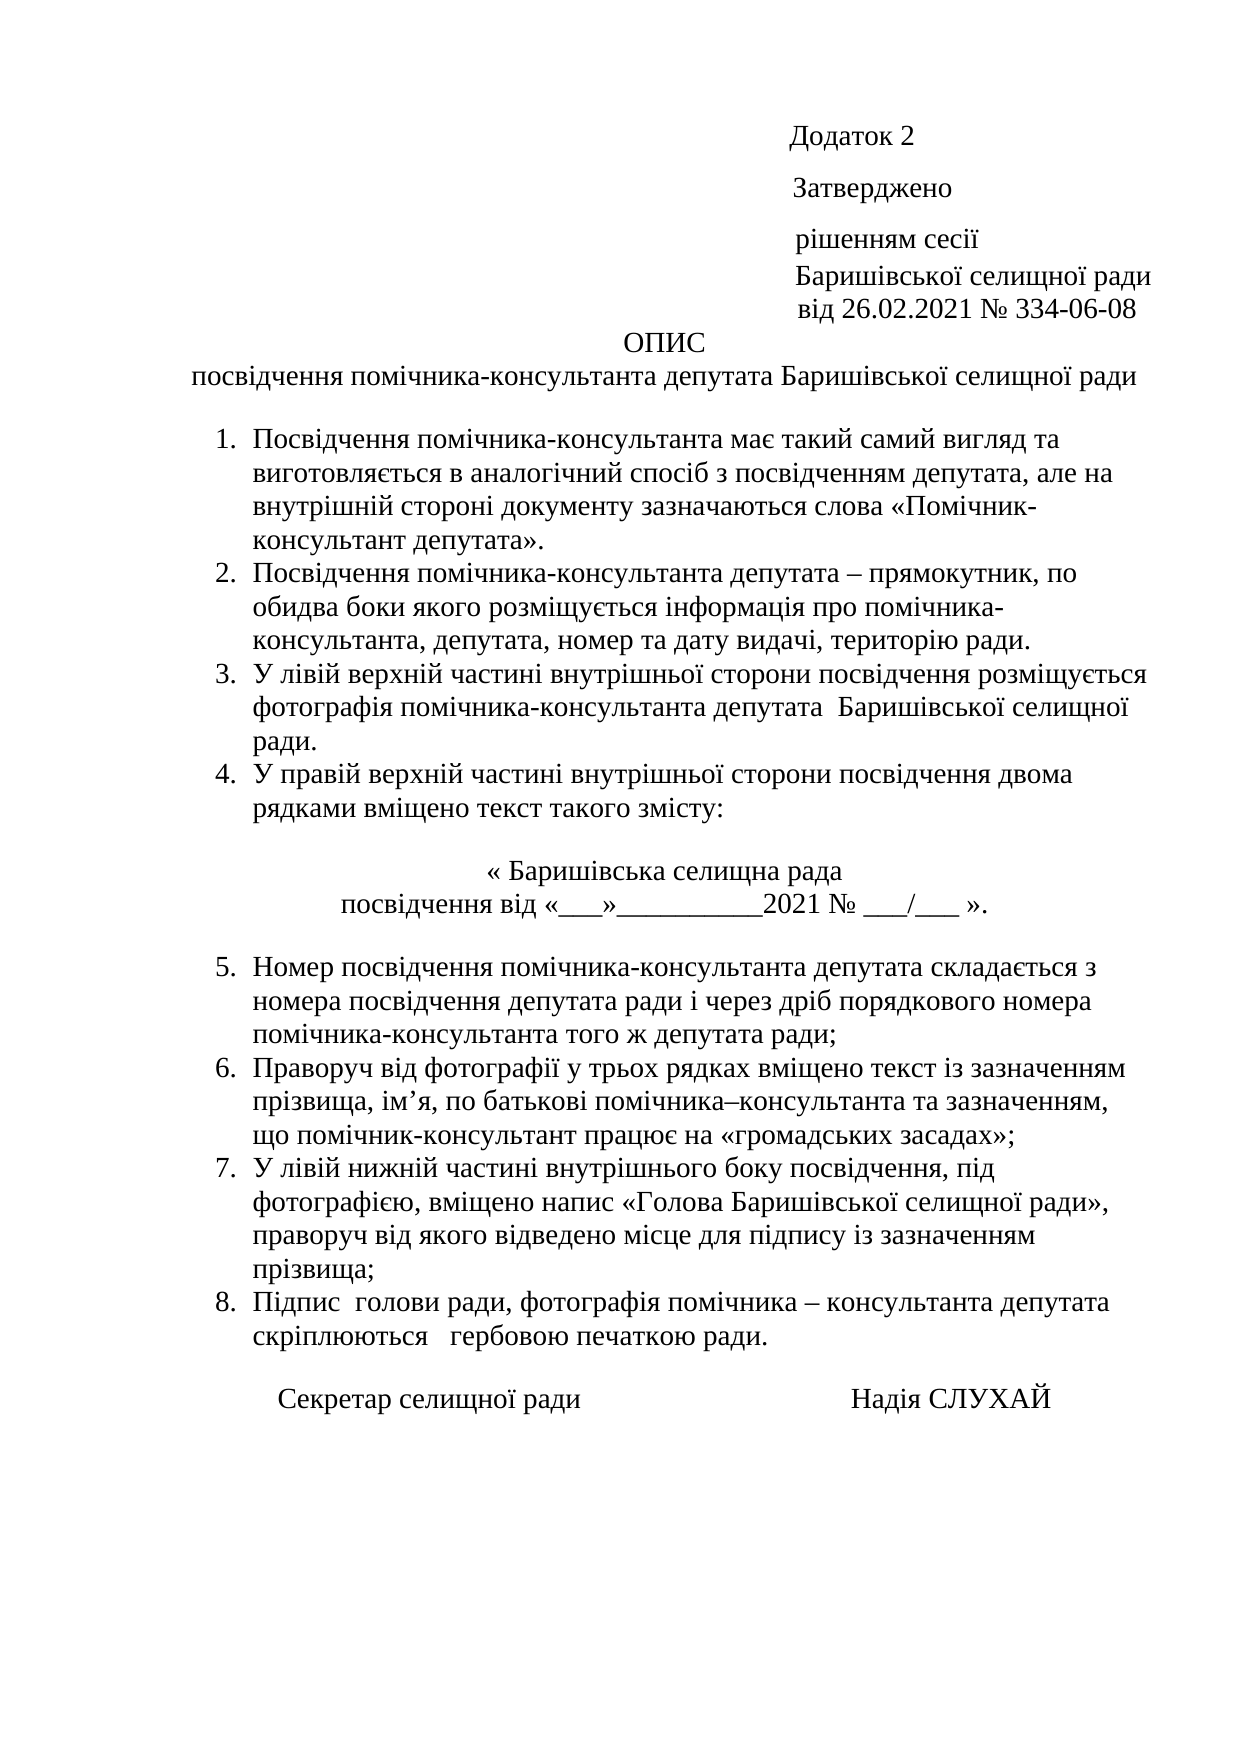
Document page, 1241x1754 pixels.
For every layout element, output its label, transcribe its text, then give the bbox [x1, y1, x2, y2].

text Затверджено [177, 170, 1152, 203]
list У лівій верхній частині внутрішньої сторони посвідчення розміщується фотографія помічника-консультанта депутата Баришівської селищної ради. [215, 656, 1152, 757]
list Праворуч від фотографії у трьох рядках вміщено текст із зазначенням прізвища, ім’я, по батькові помічника–консультанта та зазначенням, що помічник-консультант працює на «громадських засадах»; [215, 1050, 1152, 1150]
text від 26.02.2021 № 334-06-08 [177, 291, 1152, 325]
text Баришівської селищної ради [177, 258, 1152, 291]
text « Баришівська селищна рада [177, 853, 1152, 886]
text Секретар селищної ради Надія СЛУХАЙ [177, 1381, 1152, 1414]
list Посвідчення помічника-консультанта має такий самий вигляд та виготовляється в аналогічний спосіб з посвідченням депутата, але на внутрішній стороні документу зазначаються слова «Помічник-консультант депутата». [215, 421, 1152, 555]
list У правій верхній частині внутрішньої сторони посвідчення двома рядками вміщено текст такого змісту: [215, 757, 1152, 824]
text посвідчення від «___»__________2021 № ___/___ ». [177, 886, 1152, 920]
list Посвідчення помічника-консультанта депутата – прямокутник, по обидва боки якого розміщується інформація про помічника-консультанта, депутата, номер та дату видачі, територію ради. [215, 555, 1152, 656]
list У лівій нижній частині внутрішнього боку посвідчення, під фотографією, вміщено напис «Голова Баришівської селищної ради», праворуч від якого відведено місце для підпису із зазначенням прізвища; [215, 1150, 1152, 1284]
list Підпис голови ради, фотографія помічника – консультанта депутата скріплюються гербовою печаткою ради. [215, 1284, 1152, 1352]
text ОПИС посвідчення помічника-консультанта депутата Баришівської селищної ради [177, 325, 1152, 392]
text Додаток 2 [177, 118, 1152, 152]
text рішенням сесії [177, 222, 1152, 255]
list Номер посвідчення помічника-консультанта депутата складається з номера посвідчення депутата ради і через дріб порядкового номера помічника-консультанта того ж депутата ради; [215, 949, 1152, 1050]
